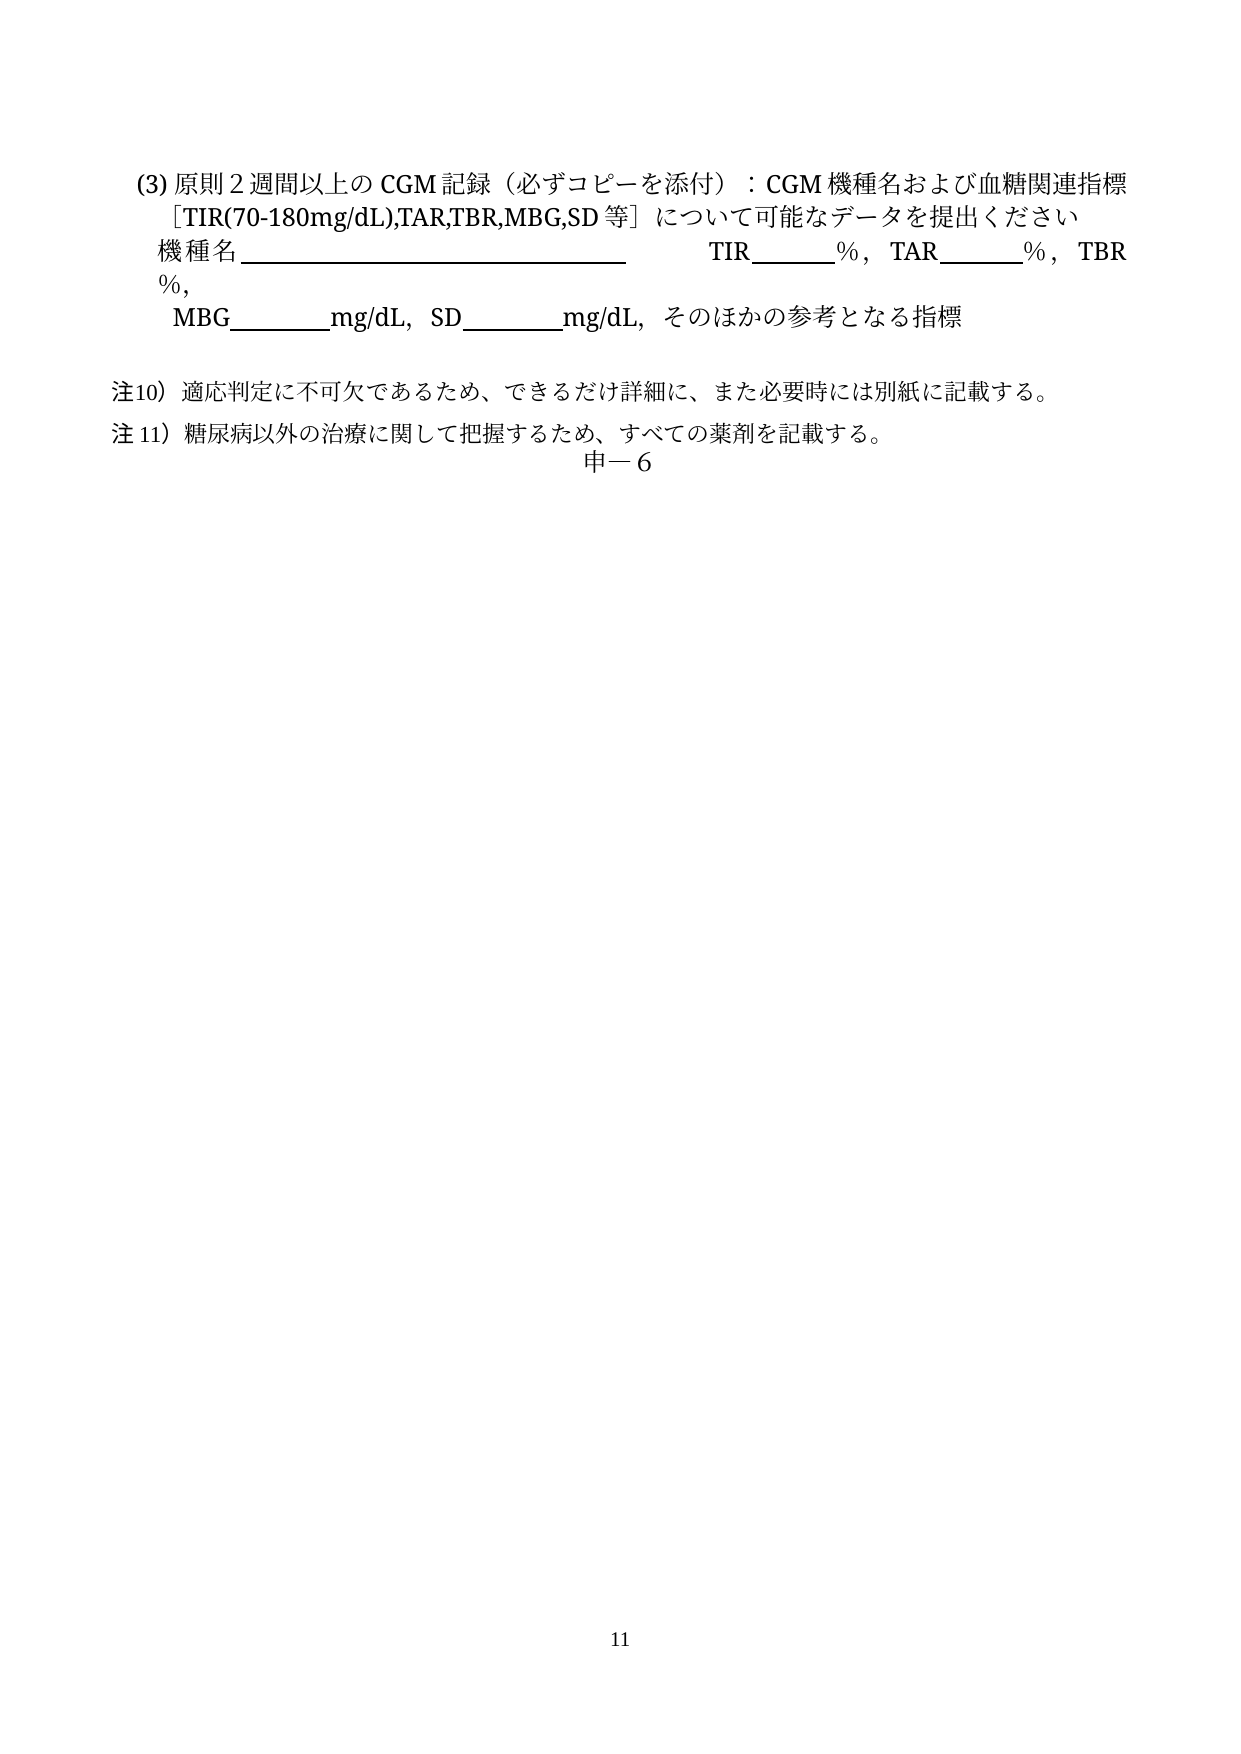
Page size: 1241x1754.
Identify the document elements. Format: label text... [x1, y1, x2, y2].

text MBG mg/dL，SD mg/dL，そのほかの参考となる指標 [149, 300, 1129, 333]
text (3) 原則２週間以上のCGM記録（必ずコピーを添付）：CGM機種名および血糖関連指標［TIR(70-180mg/dL),TAR,TBR,MBG,SD等］について可能なデータを提出ください [111, 167, 1129, 233]
text 注11）糖尿病以外の治療に関して把握するため、すべての薬剤を記載する。 [111, 419, 1129, 448]
text 申―６ [111, 448, 1129, 477]
text 機種名 TIR ％，TAR ％，TBR ％， [111, 233, 1129, 300]
text 注10）適応判定に不可欠であるため、できるだけ詳細に、また必要時には別紙に記載する。 [111, 362, 1129, 419]
